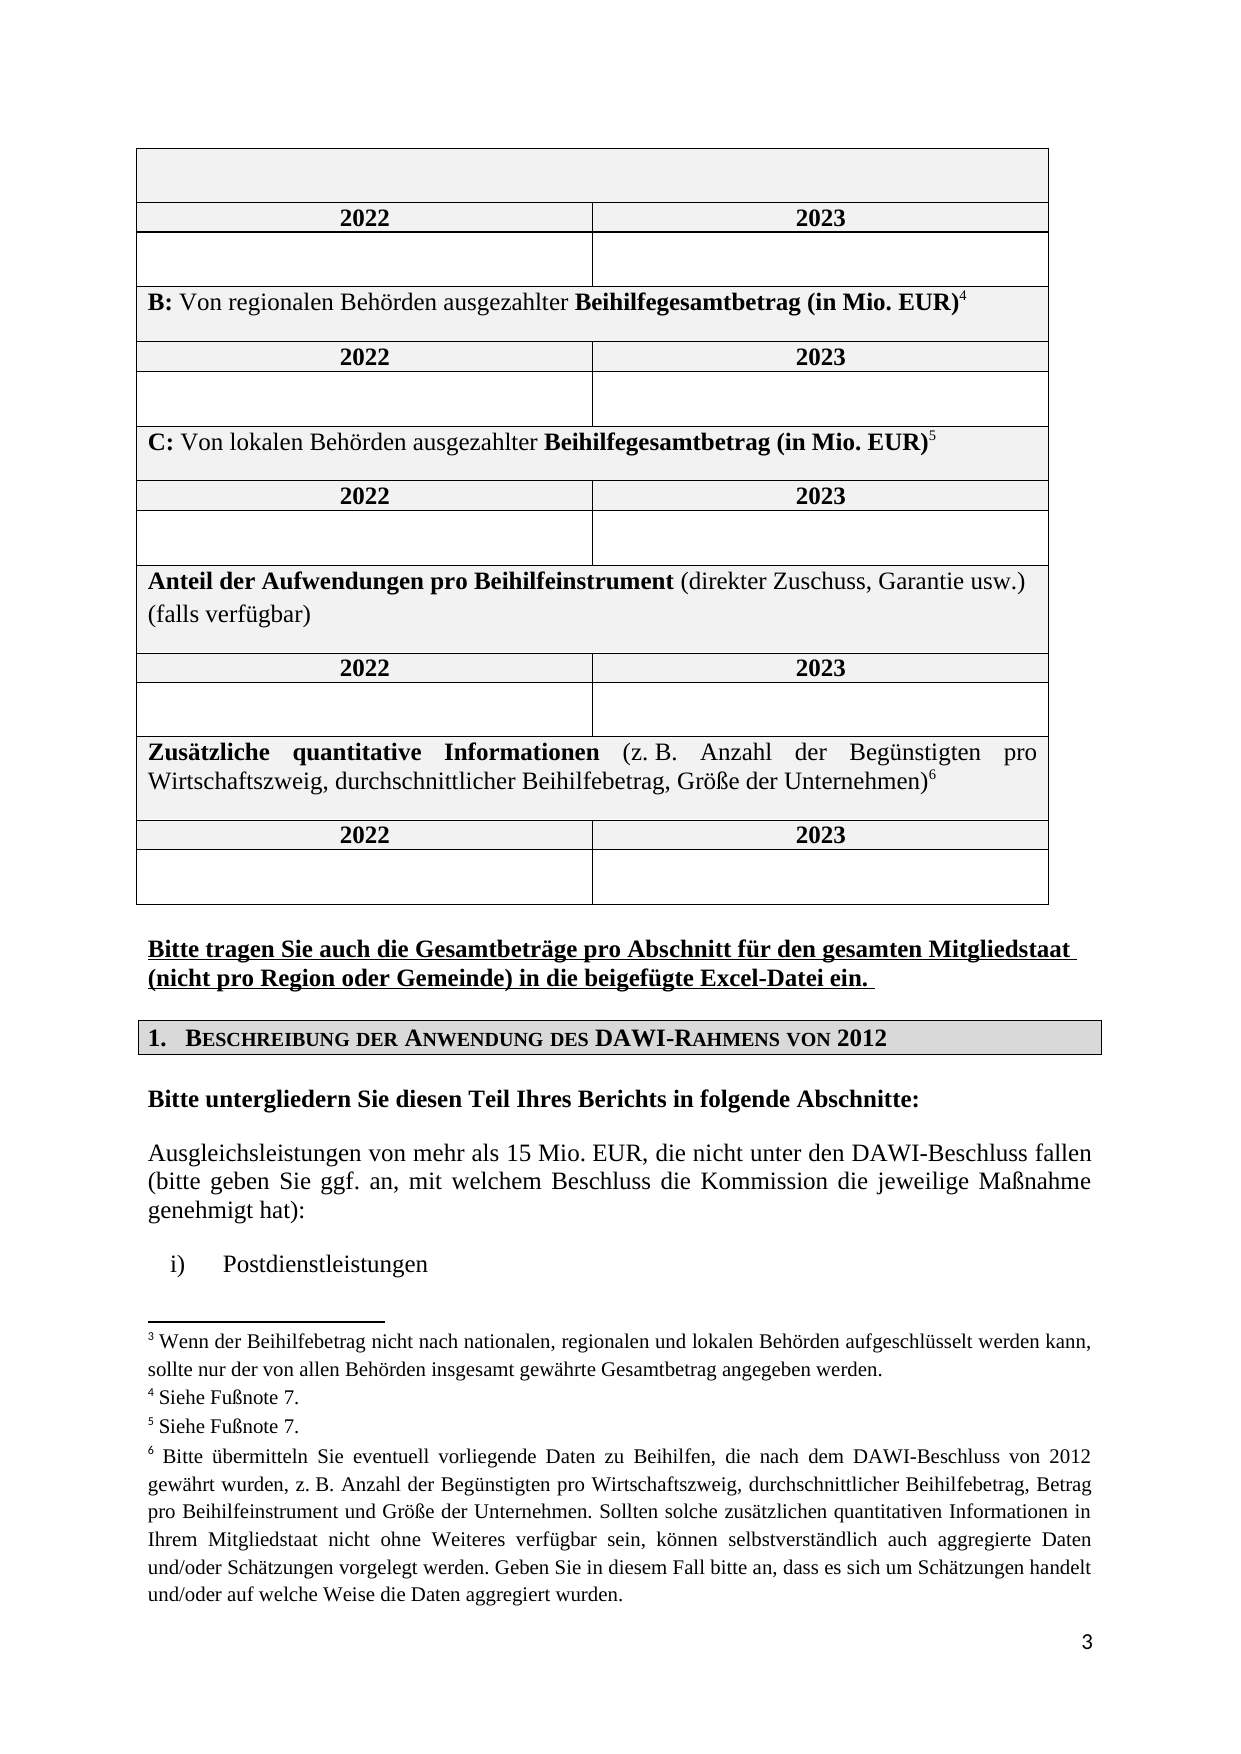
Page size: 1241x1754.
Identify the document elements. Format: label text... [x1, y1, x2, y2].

table_cell 2023 [593, 203, 1048, 231]
table_cell [137, 683, 592, 736]
list Postdienstleistungen [185, 1249, 1093, 1278]
table_cell 2022 [137, 203, 592, 231]
table_cell [593, 372, 1048, 426]
list Beschreibung der Anwendung des DAWI-Rahmens von 2012 [139, 1021, 1101, 1054]
table_cell 2023 [593, 654, 1048, 682]
table_cell [593, 511, 1048, 565]
text Ausgleichsleistungen von mehr als 15 Mio. EUR, die nicht unter den DAWI-Beschluss fallen (bitte geben Sie ggf. an, mit welchem Beschluss die Kommission die jeweilige Maßnahme genehmigt hat): [148, 1138, 1093, 1224]
table_cell [593, 233, 1048, 286]
table_cell 2022 [137, 342, 592, 371]
table_cell [593, 850, 1048, 904]
table_cell 2023 [593, 481, 1048, 510]
text Bitte tragen Sie auch die Gesamtbeträge pro Abschnitt für den gesamten Mitgliedstaat (nicht pro Region oder Gemeinde) in die beigefügte Excel-Datei ein. [148, 934, 1093, 991]
table_cell B: Von regionalen Behörden ausgezahlter Beihilfegesamtbetrag (in Mio. EUR) [137, 287, 1048, 341]
table_cell [137, 233, 592, 286]
table_cell 2022 [137, 821, 592, 849]
table_cell 2022 [137, 654, 592, 682]
table_cell C: Von lokalen Behörden ausgezahlter Beihilfegesamtbetrag (in Mio. EUR) [137, 427, 1048, 480]
table_cell [137, 372, 592, 426]
text Bitte untergliedern Sie diesen Teil Ihres Berichts in folgende Abschnitte: [148, 1084, 1093, 1113]
table_cell 2023 [593, 342, 1048, 371]
table_cell [593, 683, 1048, 736]
table_cell [137, 850, 592, 904]
table_cell Zusätzliche quantitative Informationen (z. B. Anzahl der Begünstigten pro Wirtschaftszweig, durchschnittlicher Beihilfebetrag, Größe der Unternehmen) [137, 737, 1048, 819]
table_cell [137, 511, 592, 565]
table_cell Anteil der Aufwendungen pro Beihilfeinstrument (direkter Zuschuss, Garantie usw.) (falls verfügbar) [137, 566, 1048, 652]
table_cell 2023 [593, 821, 1048, 849]
table_cell 2022 [137, 481, 592, 510]
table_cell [137, 149, 1048, 202]
